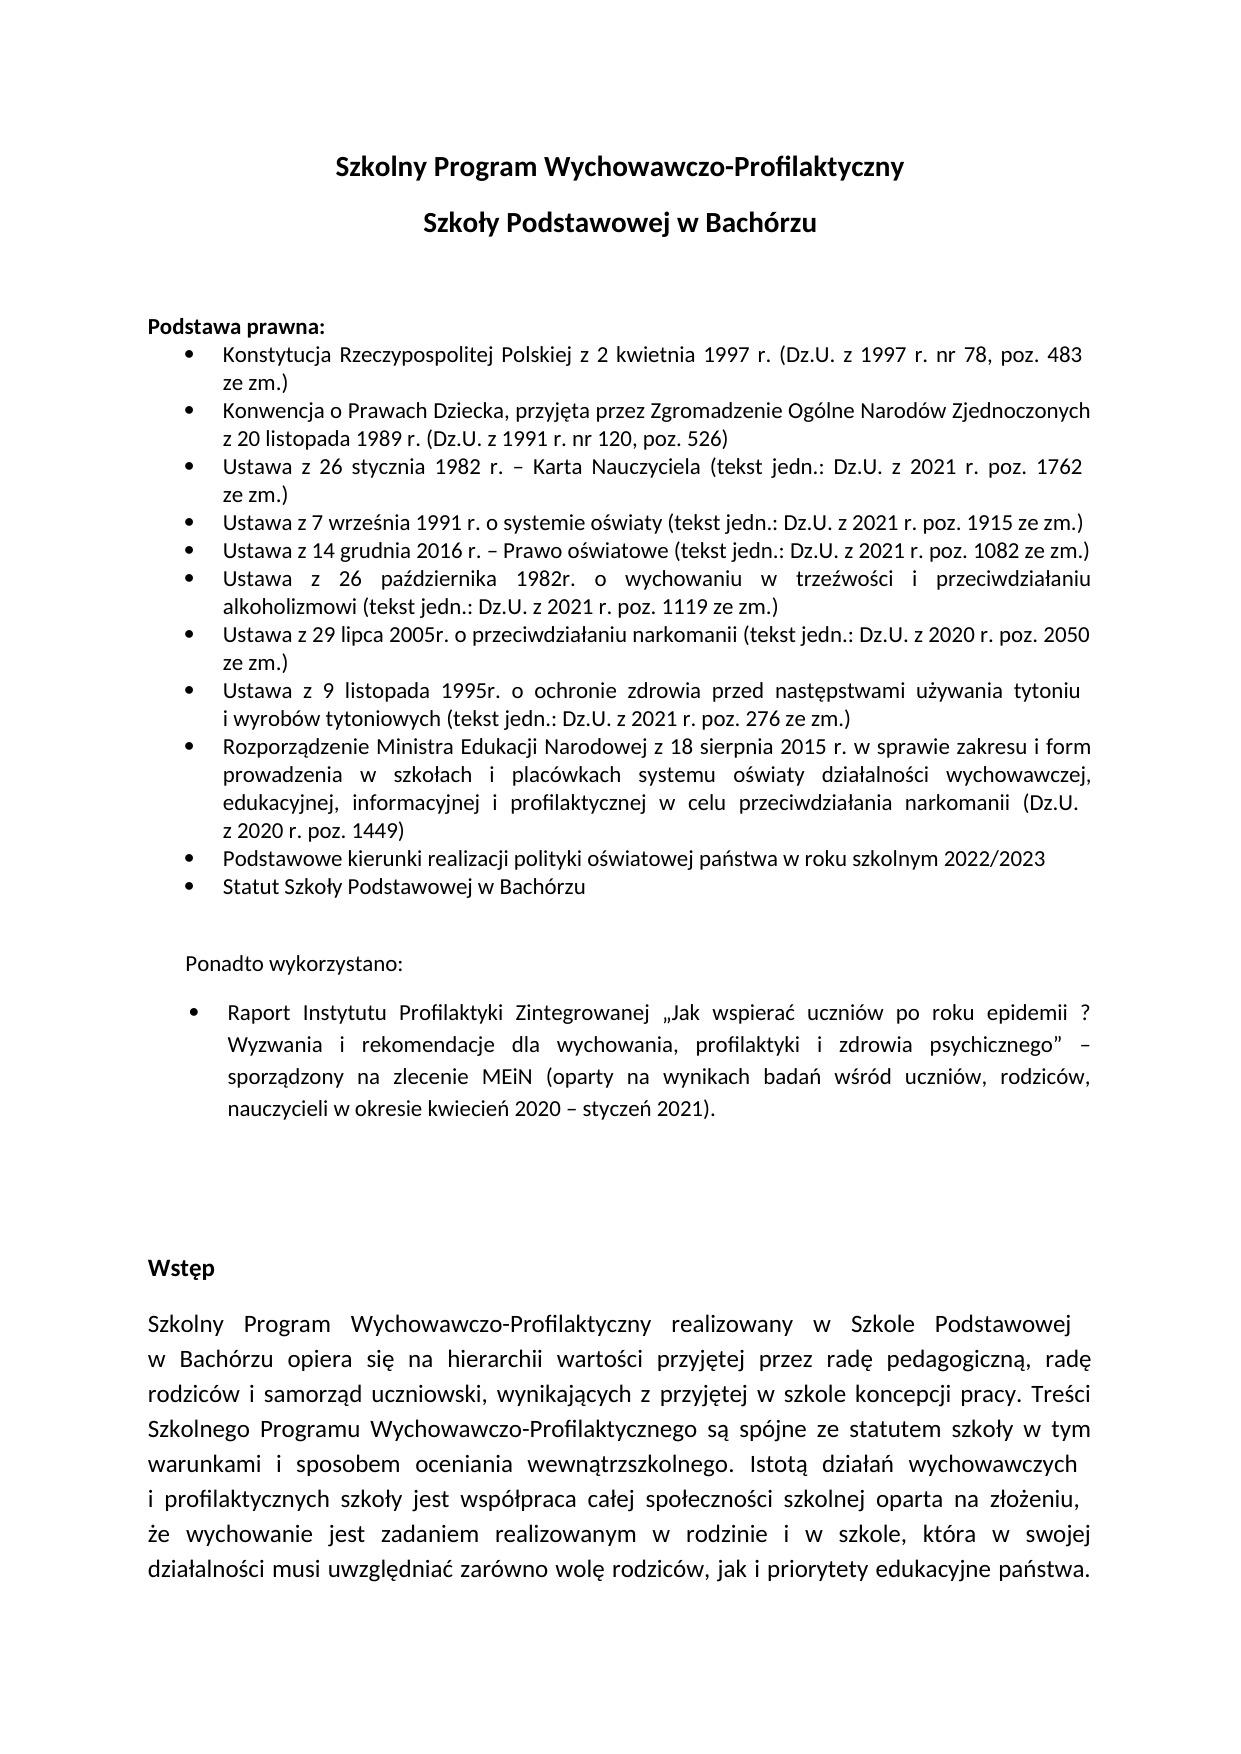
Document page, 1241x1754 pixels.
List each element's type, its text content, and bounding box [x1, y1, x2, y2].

list Ustawa z 26 stycznia 1982 r. – Karta Nauczyciela (tekst jedn.: Dz.U. z 2021 r. poz. 1762 ze zm.) [185, 452, 1093, 508]
list Konwencja o Prawach Dziecka, przyjęta przez Zgromadzenie Ogólne Narodów Zjednoczonych z 20 listopada 1989 r. (Dz.U. z 1991 r. nr 120, poz. 526) [185, 396, 1093, 452]
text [148, 1308, 1093, 1584]
list Konstytucja Rzeczypospolitej Polskiej z 2 kwietnia 1997 r. (Dz.U. z 1997 r. nr 78, poz. 483 ze zm.) [185, 340, 1093, 396]
list Ustawa z 26 października 1982r. o wychowaniu w trzeźwości i przeciwdziałaniu alkoholizmowi (tekst jedn.: Dz.U. z 2021 r. poz. 1119 ze zm.) [185, 564, 1093, 620]
list Ustawa z 29 lipca 2005r. o przeciwdziałaniu narkomanii (tekst jedn.: Dz.U. z 2020 r. poz. 2050 ze zm.) [185, 620, 1093, 676]
text Szkolny Program Wychowawczo-Profilaktyczny [148, 148, 1093, 183]
list Rozporządzenie Ministra Edukacji Narodowej z 18 sierpnia 2015 r. w sprawie zakresu i form prowadzenia w szkołach i placówkach systemu oświaty działalności wychowawczej, edukacyjnej, informacyjnej i profilaktycznej w celu przeciwdziałania narkomanii (Dz.U. z 2020 r. poz. 1449) [185, 732, 1093, 844]
list Ustawa z 14 grudnia 2016 r. – Prawo oświatowe (tekst jedn.: Dz.U. z 2021 r. poz. 1082 ze zm.) [185, 536, 1093, 564]
text Podstawa prawna: [148, 312, 1093, 340]
list Ustawa z 9 listopada 1995r. o ochronie zdrowia przed następstwami używania tytoniu i wyrobów tytoniowych (tekst jedn.: Dz.U. z 2021 r. poz. 276 ze zm.) [185, 676, 1093, 732]
list Raport Instytutu Profilaktyki Zintegrowanej „Jak wspierać uczniów po roku epidemii ? Wyzwania i rekomendacje dla wychowania, profilaktyki i zdrowia psychicznego” – sporządzony na zlecenie MEiN (oparty na wynikach badań wśród uczniów, rodziców, nauczycieli w okresie kwiecień 2020 – styczeń 2021). [190, 998, 1093, 1123]
text Ponadto wykorzystano: [185, 949, 1093, 977]
text Szkoły Podstawowej w Bachórzu [148, 204, 1093, 240]
list Ustawa z 7 września 1991 r. o systemie oświaty (tekst jedn.: Dz.U. z 2021 r. poz. 1915 ze zm.) [185, 508, 1093, 536]
text Wstęp [148, 1252, 1093, 1283]
list Statut Szkoły Podstawowej w Bachórzu [185, 872, 1093, 900]
list Podstawowe kierunki realizacji polityki oświatowej państwa w roku szkolnym 2022/2023 [185, 844, 1093, 872]
